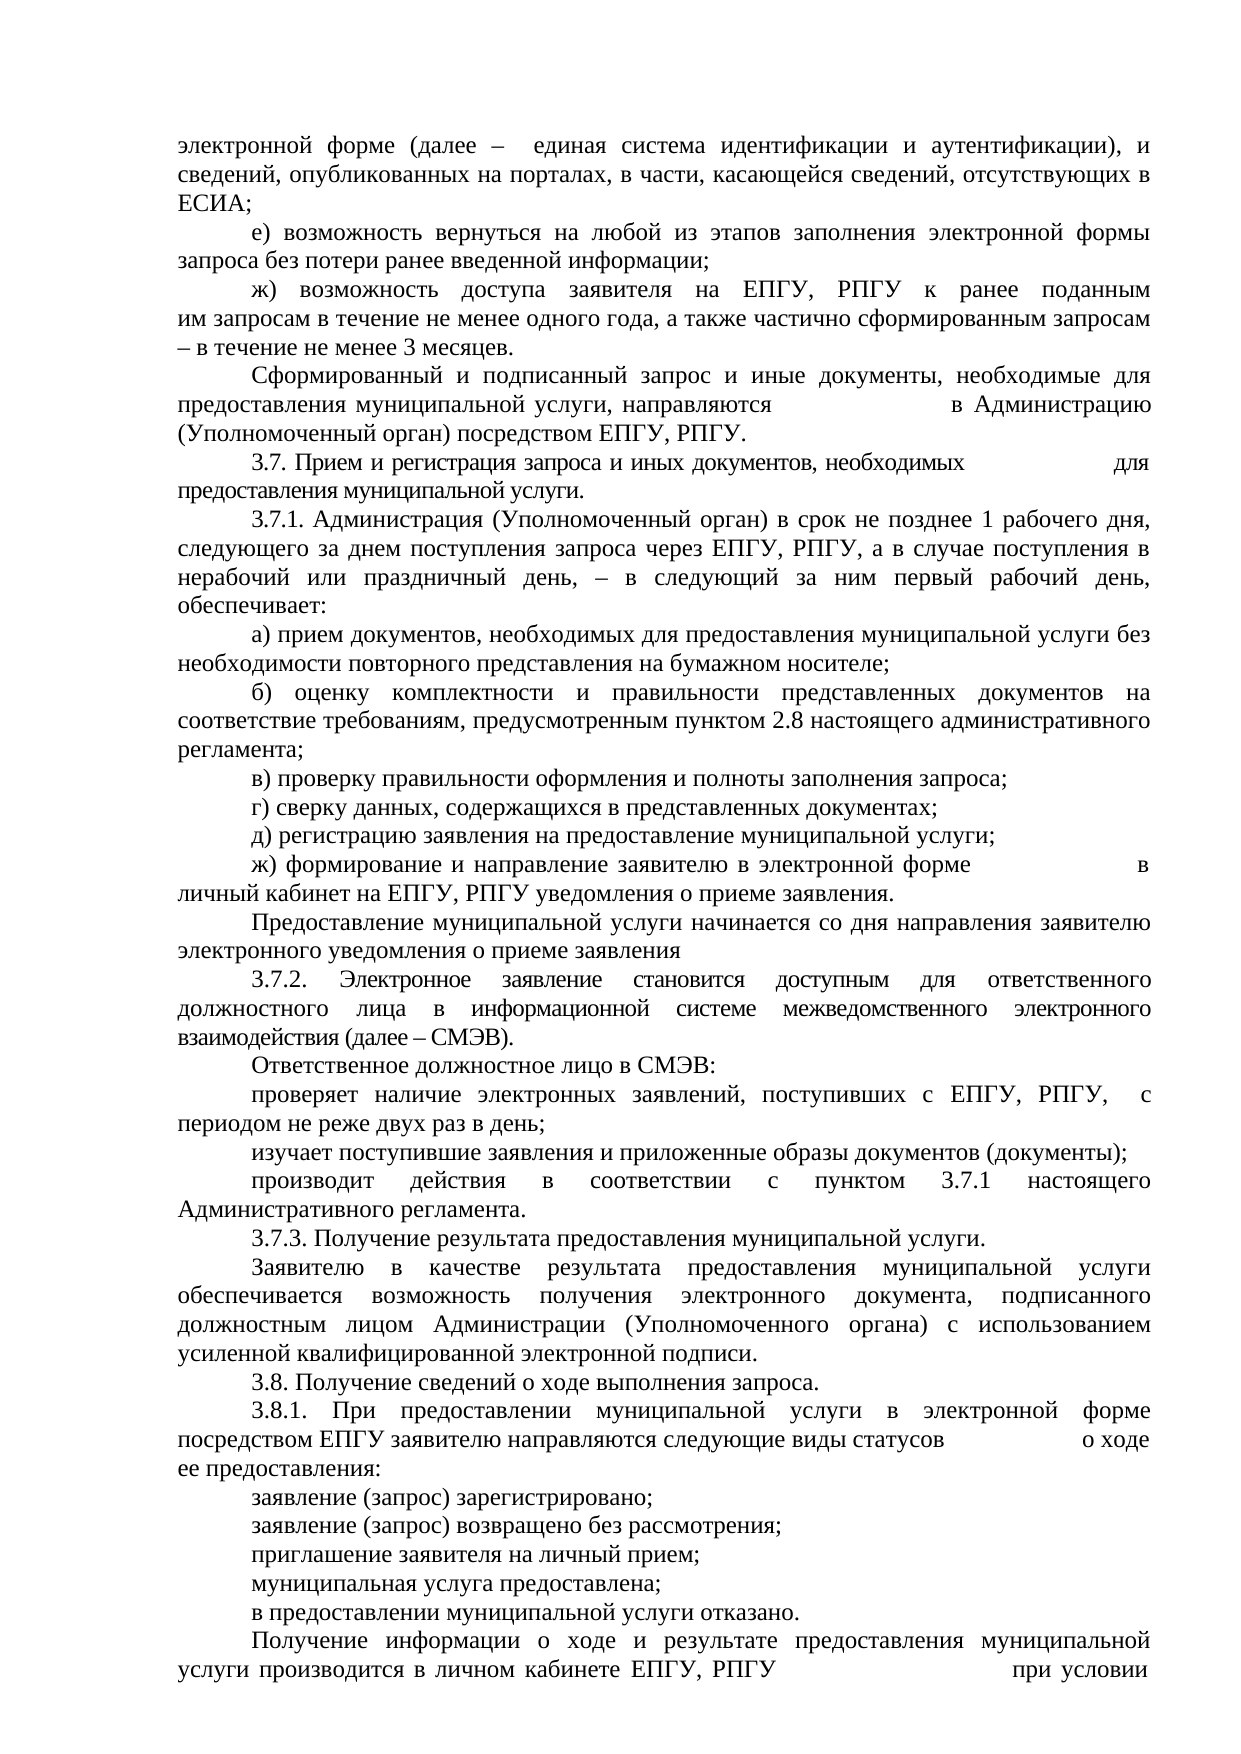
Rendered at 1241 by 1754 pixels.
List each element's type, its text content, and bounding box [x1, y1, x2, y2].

text 3.7. Прием и регистрация запроса и иных документов, необходимых для предоставления муниципальной услуги. [177, 447, 1152, 504]
text заявление (запрос) зарегистрировано; [177, 1482, 1152, 1511]
text Заявителю в качестве результата предоставления муниципальной услуги обеспечивается возможность получения электронного документа, подписанного должностным лицом Администрации (Уполномоченного органа) с использованием усиленной квалифицированной электронной подписи. [177, 1252, 1152, 1367]
text 3.7.1. Администрация (Уполномоченный орган) в срок не позднее 1 рабочего дня, следующего за днем поступления запроса через ЕПГУ, РПГУ, а в случае поступления в нерабочий или праздничный день, – в следующий за ним первый рабочий день, обеспечивает: [177, 504, 1152, 619]
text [177, 131, 1152, 217]
text д) регистрацию заявления на предоставление муниципальной услуги; [177, 821, 1152, 849]
text в предоставлении муниципальной услуги отказано. [177, 1597, 1152, 1626]
text проверяет наличие электронных заявлений, поступивших с ЕПГУ, РПГУ, с периодом не реже двух раз в день; [177, 1079, 1152, 1137]
text изучает поступившие заявления и приложенные образы документов (документы); [177, 1137, 1152, 1166]
text ж) формирование и направление заявителю в электронной форме в личный кабинет на ЕПГУ, РПГУ уведомления о приеме заявления. [177, 849, 1152, 907]
text Предоставление муниципальной услуги начинается со дня направления заявителю электронного уведомления о приеме заявления [177, 907, 1152, 964]
text 3.7.2. Электронное заявление становится доступным для ответственного должностного лица в информационной системе межведомственного электронного взаимодействия (далее – СМЭВ). [177, 964, 1152, 1051]
text Ответственное должностное лицо в СМЭВ: [177, 1051, 1152, 1079]
text г) сверку данных, содержащихся в представленных документах; [177, 792, 1152, 821]
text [177, 1626, 1152, 1683]
text приглашение заявителя на личный прием; [177, 1539, 1152, 1568]
text а) прием документов, необходимых для предоставления муниципальной услуги без необходимости повторного представления на бумажном носителе; [177, 619, 1152, 677]
text ж) возможность доступа заявителя на ЕПГУ, РПГУ к ранее поданным им запросам в течение не менее одного года, а также частично сформированным запросам – в течение не менее 3 месяцев. [177, 274, 1152, 361]
text е) возможность вернуться на любой из этапов заполнения электронной формы запроса без потери ранее введенной информации; [177, 217, 1152, 274]
text заявление (запрос) возвращено без рассмотрения; [177, 1511, 1152, 1539]
text 3.8.1. При предоставлении муниципальной услуги в электронной форме посредством ЕПГУ заявителю направляются следующие виды статусов о ходе ее предоставления: [177, 1396, 1152, 1482]
text в) проверку правильности оформления и полноты заполнения запроса; [177, 763, 1152, 792]
text 3.7.3. Получение результата предоставления муниципальной услуги. [177, 1223, 1152, 1252]
text 3.8. Получение сведений о ходе выполнения запроса. [177, 1367, 1152, 1396]
text муниципальная услуга предоставлена; [177, 1568, 1152, 1597]
text Сформированный и подписанный запрос и иные документы, необходимые для предоставления муниципальной услуги, направляются в Администрацию (Уполномоченный орган) посредством ЕПГУ, РПГУ. [177, 361, 1152, 447]
text производит действия в соответствии с пунктом 3.7.1 настоящего Административного регламента. [177, 1166, 1152, 1223]
text б) оценку комплектности и правильности представленных документов на соответствие требованиям, предусмотренным пунктом 2.8 настоящего административного регламента; [177, 677, 1152, 763]
